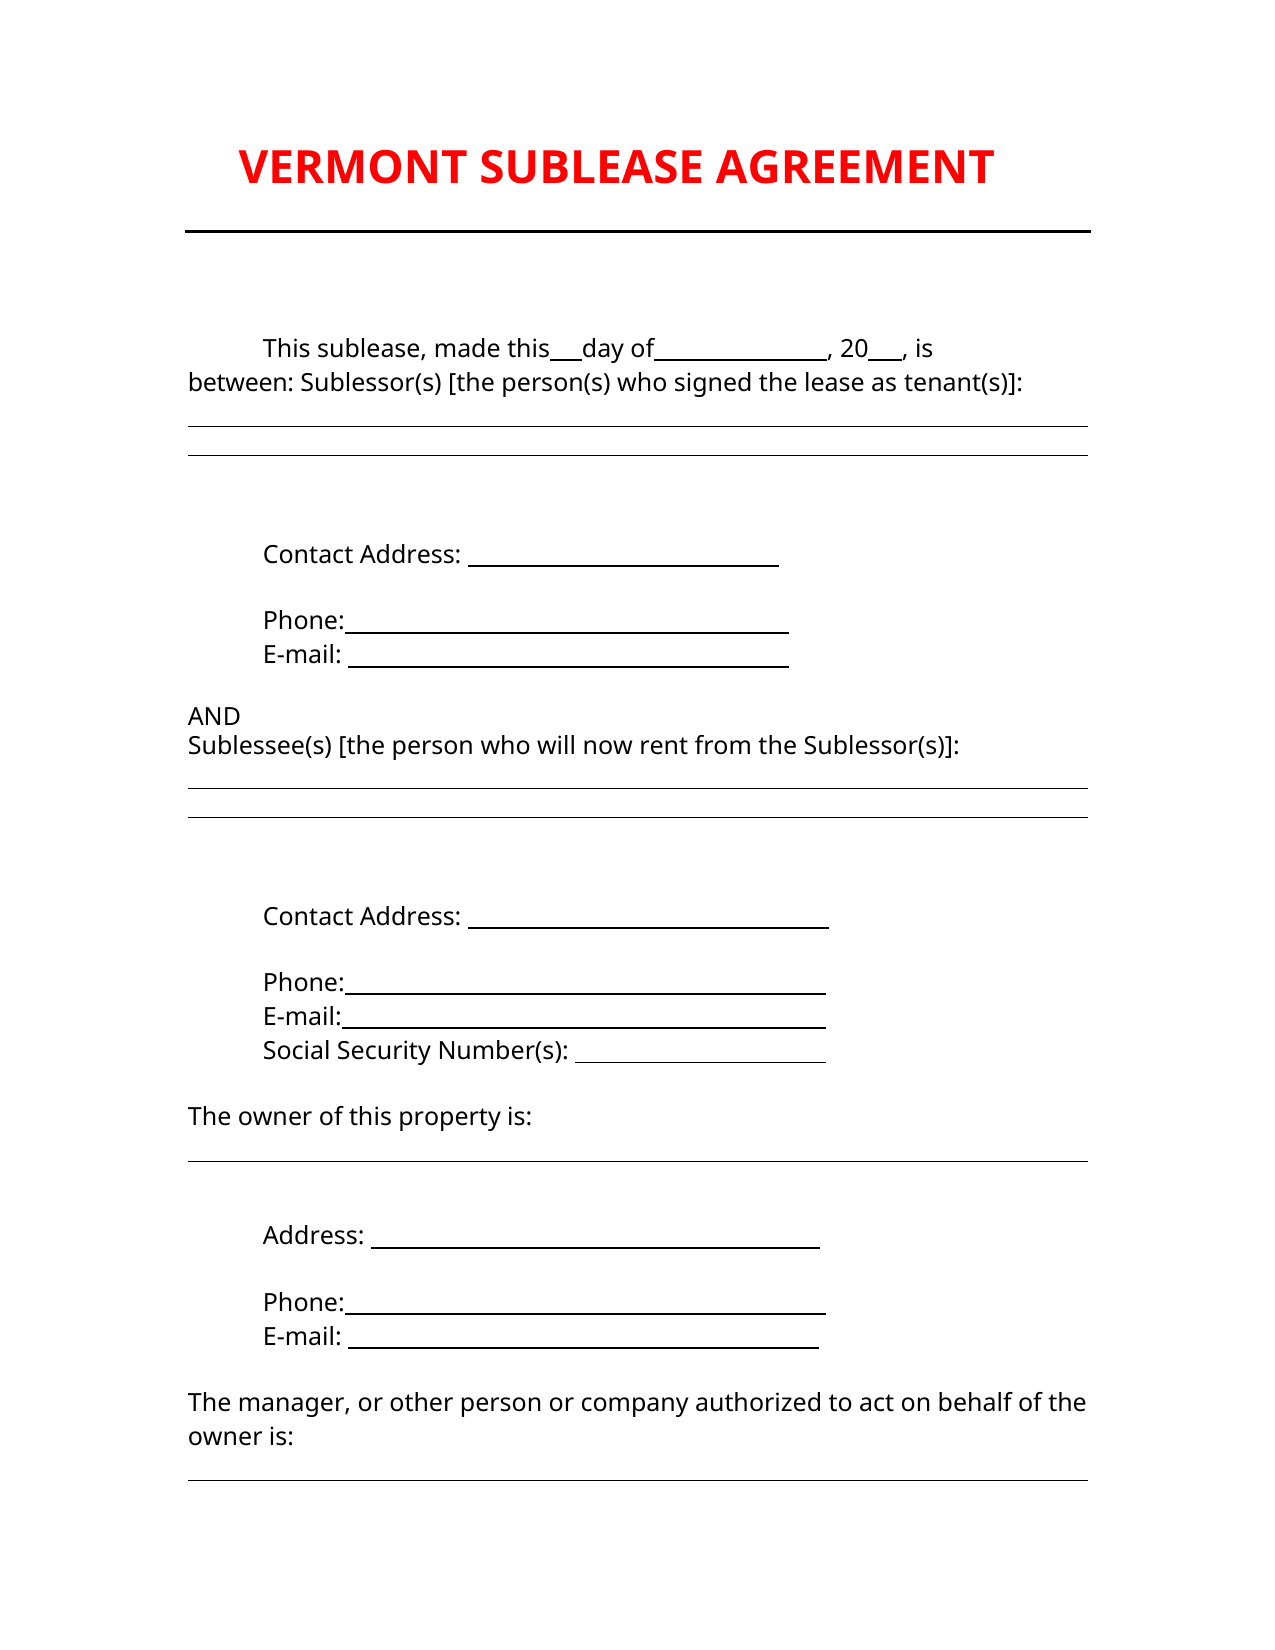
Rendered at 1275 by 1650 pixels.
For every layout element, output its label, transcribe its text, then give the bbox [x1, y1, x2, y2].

text The manager, or other person or company authorized to act on behalf of the owner is: [188, 1384, 1102, 1452]
text AND [188, 703, 1102, 732]
text Contact Address: [263, 898, 1102, 932]
text Phone: E-mail: [263, 603, 794, 671]
text Phone: E-mail: [263, 1284, 826, 1352]
text Contact Address: [263, 537, 1102, 571]
text Address: [263, 1218, 1102, 1252]
text VERMONT SUBLEASE AGREEMENT [238, 134, 1102, 197]
text Phone: E-mail: Social Security Number(s): [263, 964, 832, 1067]
text This sublease, made this day of , 20 , is between: Sublessor(s) [the person(s) who signed the lease as tenant(s)]: [188, 331, 1028, 399]
text The owner of this property is: [188, 1099, 1102, 1133]
text Sublessee(s) [the person who will now rent from the Sublessor(s)]: [188, 732, 1102, 760]
